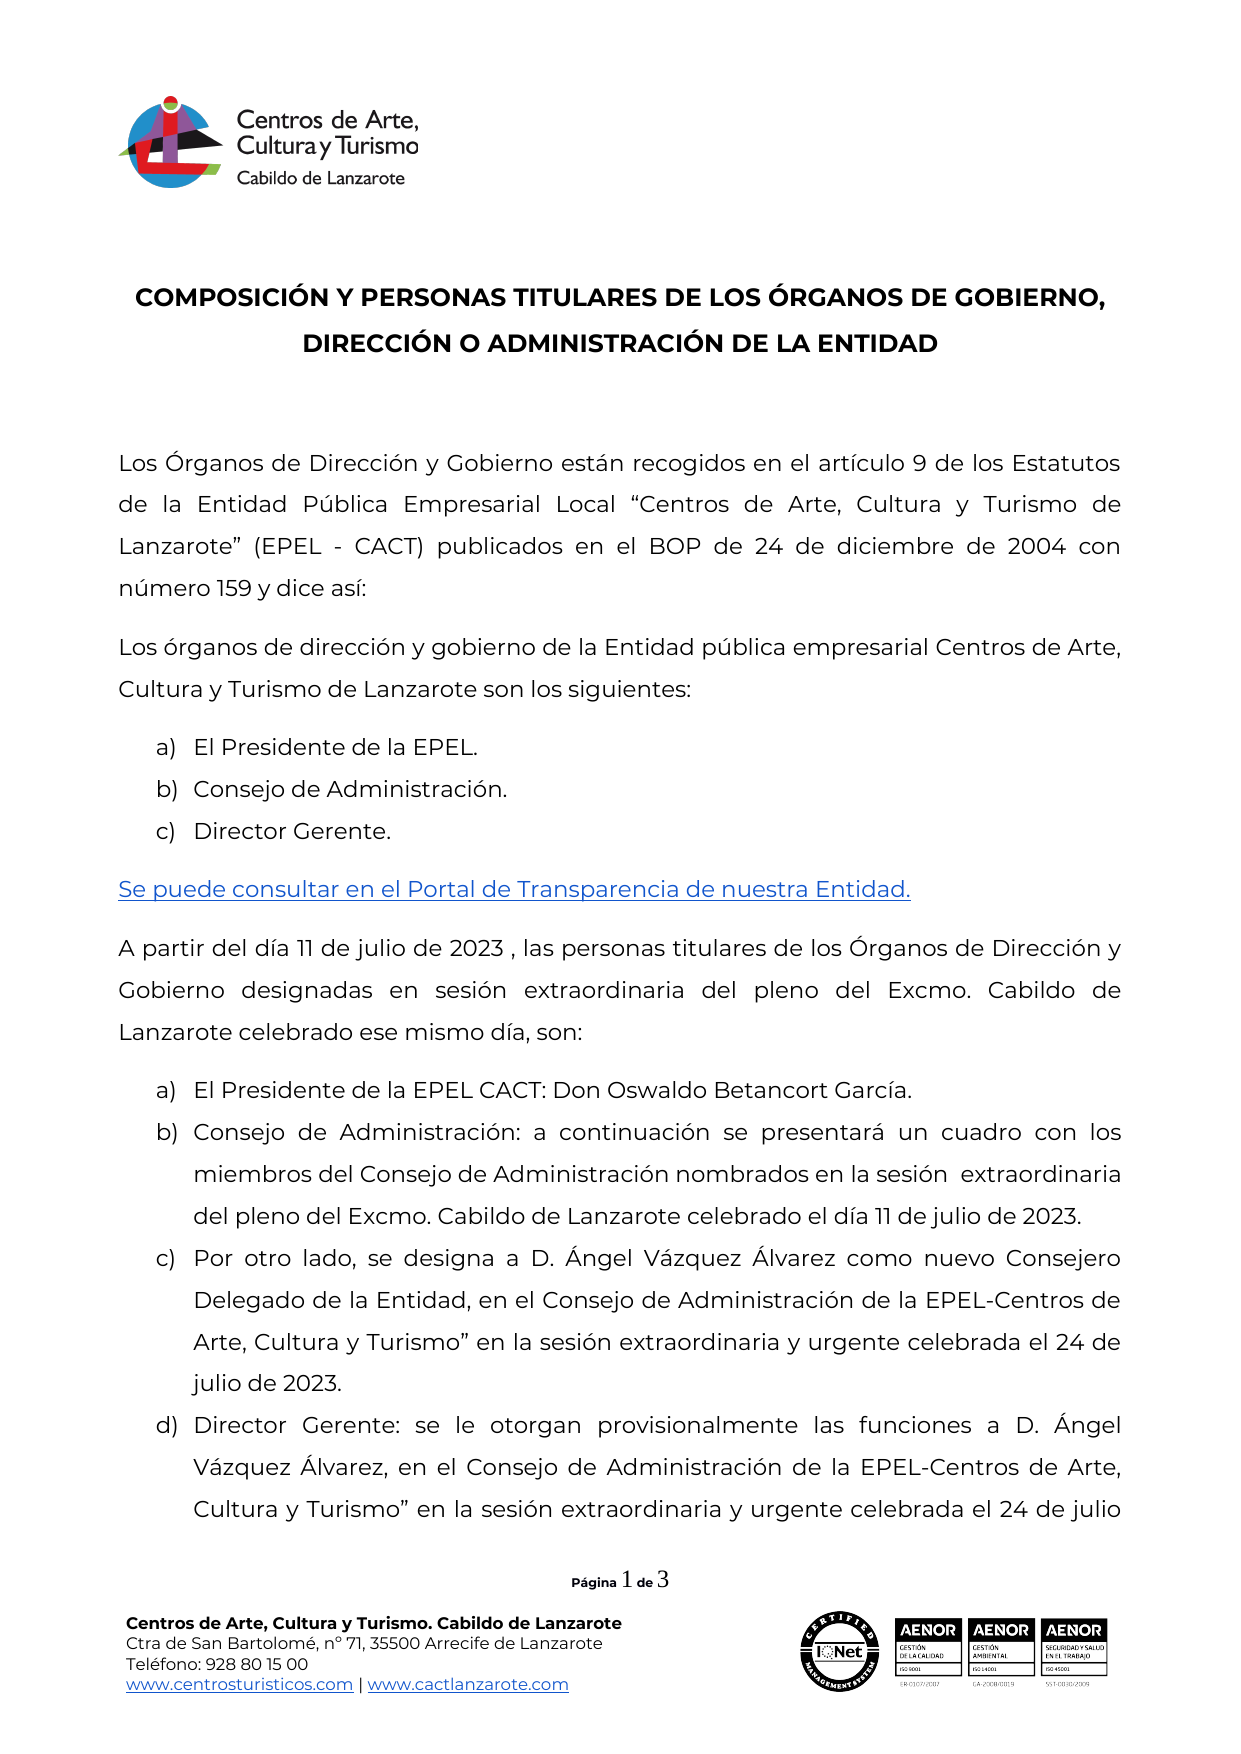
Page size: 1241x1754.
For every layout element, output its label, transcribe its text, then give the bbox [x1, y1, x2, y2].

text Los Órganos de Dirección y Gobierno están recogidos en el artículo 9 de los Estatutos de la Entidad Pública Empresarial Local “Centros de Arte, Cultura y Turismo de Lanzarote” (EPEL - CACT) publicados en el BOP de 24 de diciembre de 2004 con número 159 y dice así: [118, 449, 1122, 602]
text Los órganos de dirección y gobierno de la Entidad pública empresarial Centros de Arte, Cultura y Turismo de Lanzarote son los siguientes: [118, 633, 1122, 703]
picture [118, 96, 418, 188]
text Se puede consultar en el Portal de Transparencia de nuestra Entidad. [118, 876, 1122, 903]
picture [800, 1611, 1108, 1692]
list El Presidente de la EPEL CACT: Don Oswaldo Betancort García. [156, 1076, 1122, 1104]
list Consejo de Administración: a continuación se presentará un cuadro con los miembros del Consejo de Administración nombrados en la sesión extraordinaria del pleno del Excmo. Cabildo de Lanzarote celebrado el día 11 de julio de 2023. [156, 1118, 1122, 1230]
text COMPOSICIÓN Y PERSONAS TITULARES DE LOS ÓRGANOS DE GOBIERNO, DIRECCIÓN O ADMINISTRACIÓN DE LA ENTIDAD [118, 282, 1122, 358]
list Director Gerente. [156, 817, 1122, 845]
list Consejo de Administración. [156, 775, 1122, 803]
list Por otro lado, se designa a D. Ángel Vázquez Álvarez como nuevo Consejero Delegado de la Entidad, en el Consejo de Administración de la EPEL-Centros de Arte, Cultura y Turismo” en la sesión extraordinaria y urgente celebrada el 24 de julio de 2023. [156, 1244, 1122, 1397]
text A partir del día 11 de julio de 2023 , las personas titulares de los Órganos de Dirección y Gobierno designadas en sesión extraordinaria del pleno del Excmo. Cabildo de Lanzarote celebrado ese mismo día, son: [118, 934, 1122, 1046]
list El Presidente de la EPEL. [156, 733, 1122, 761]
